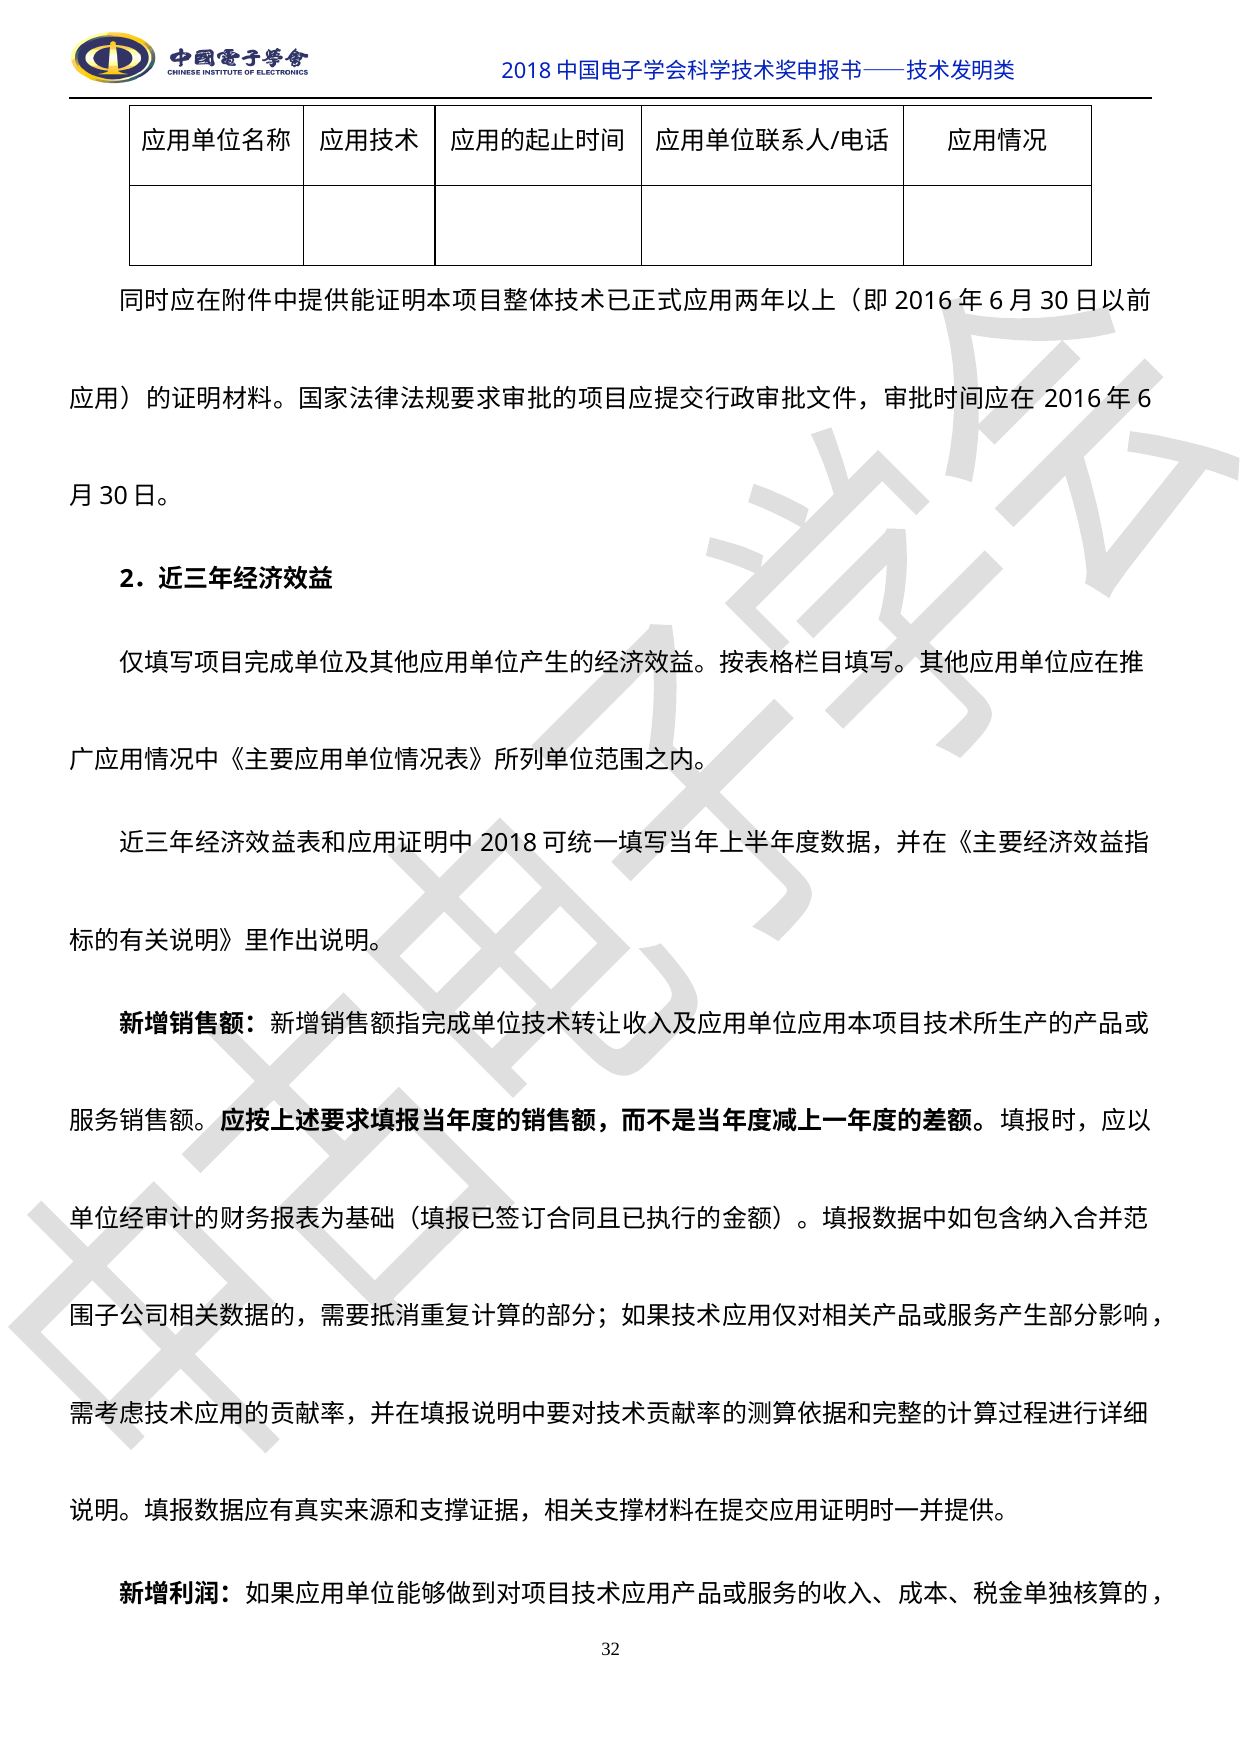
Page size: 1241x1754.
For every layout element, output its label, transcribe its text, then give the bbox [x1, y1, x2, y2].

table_header 应用的起止时间 [436, 106, 641, 185]
table_header 应用情况 [904, 106, 1091, 185]
text 2．近三年经济效益 [69, 544, 1152, 609]
table_cell [436, 186, 641, 265]
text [69, 1559, 1152, 1624]
table_cell [304, 186, 434, 265]
table_cell [904, 186, 1091, 265]
text 仅填写项目完成单位及其他应用单位产生的经济效益。按表格栏目填写。其他应用单位应在推广应用情况中《主要应用单位情况表》所列单位范围之内。 [69, 628, 1152, 790]
table_cell [642, 186, 903, 265]
text 同时应在附件中提供能证明本项目整体技术已正式应用两年以上（即2016年6月30日以前应用）的证明材料。国家法律法规要求审批的项目应提交行政审批文件，审批时间应在2016年6月30日。 [69, 266, 1152, 526]
table_header 应用单位名称 [130, 106, 303, 185]
text 新增销售额：新增销售额指完成单位技术转让收入及应用单位应用本项目技术所生产的产品或服务销售额。应按上述要求填报当年度的销售额，而不是当年度减上一年度的差额。填报时，应以单位经审计的财务报表为基础（填报已签订合同且已执行的金额）。填报数据中如包含纳入合并范围子公司相关数据的，需要抵消重复计算的部分；如果技术应用仅对相关产品或服务产生部分影响，需考虑技术应用的贡献率，并在填报说明中要对技术贡献率的测算依据和完整的计算过程进行详细说明。填报数据应有真实来源和支撑证据，相关支撑材料在提交应用证明时一并提供。 [69, 989, 1152, 1541]
table_header 应用单位联系人/电话 [642, 106, 903, 185]
text 近三年经济效益表和应用证明中2018可统一填写当年上半年度数据，并在《主要经济效益指标的有关说明》里作出说明。 [69, 808, 1152, 971]
picture [71, 12, 309, 97]
table_header 应用技术 [304, 106, 434, 185]
table_cell [130, 186, 303, 265]
